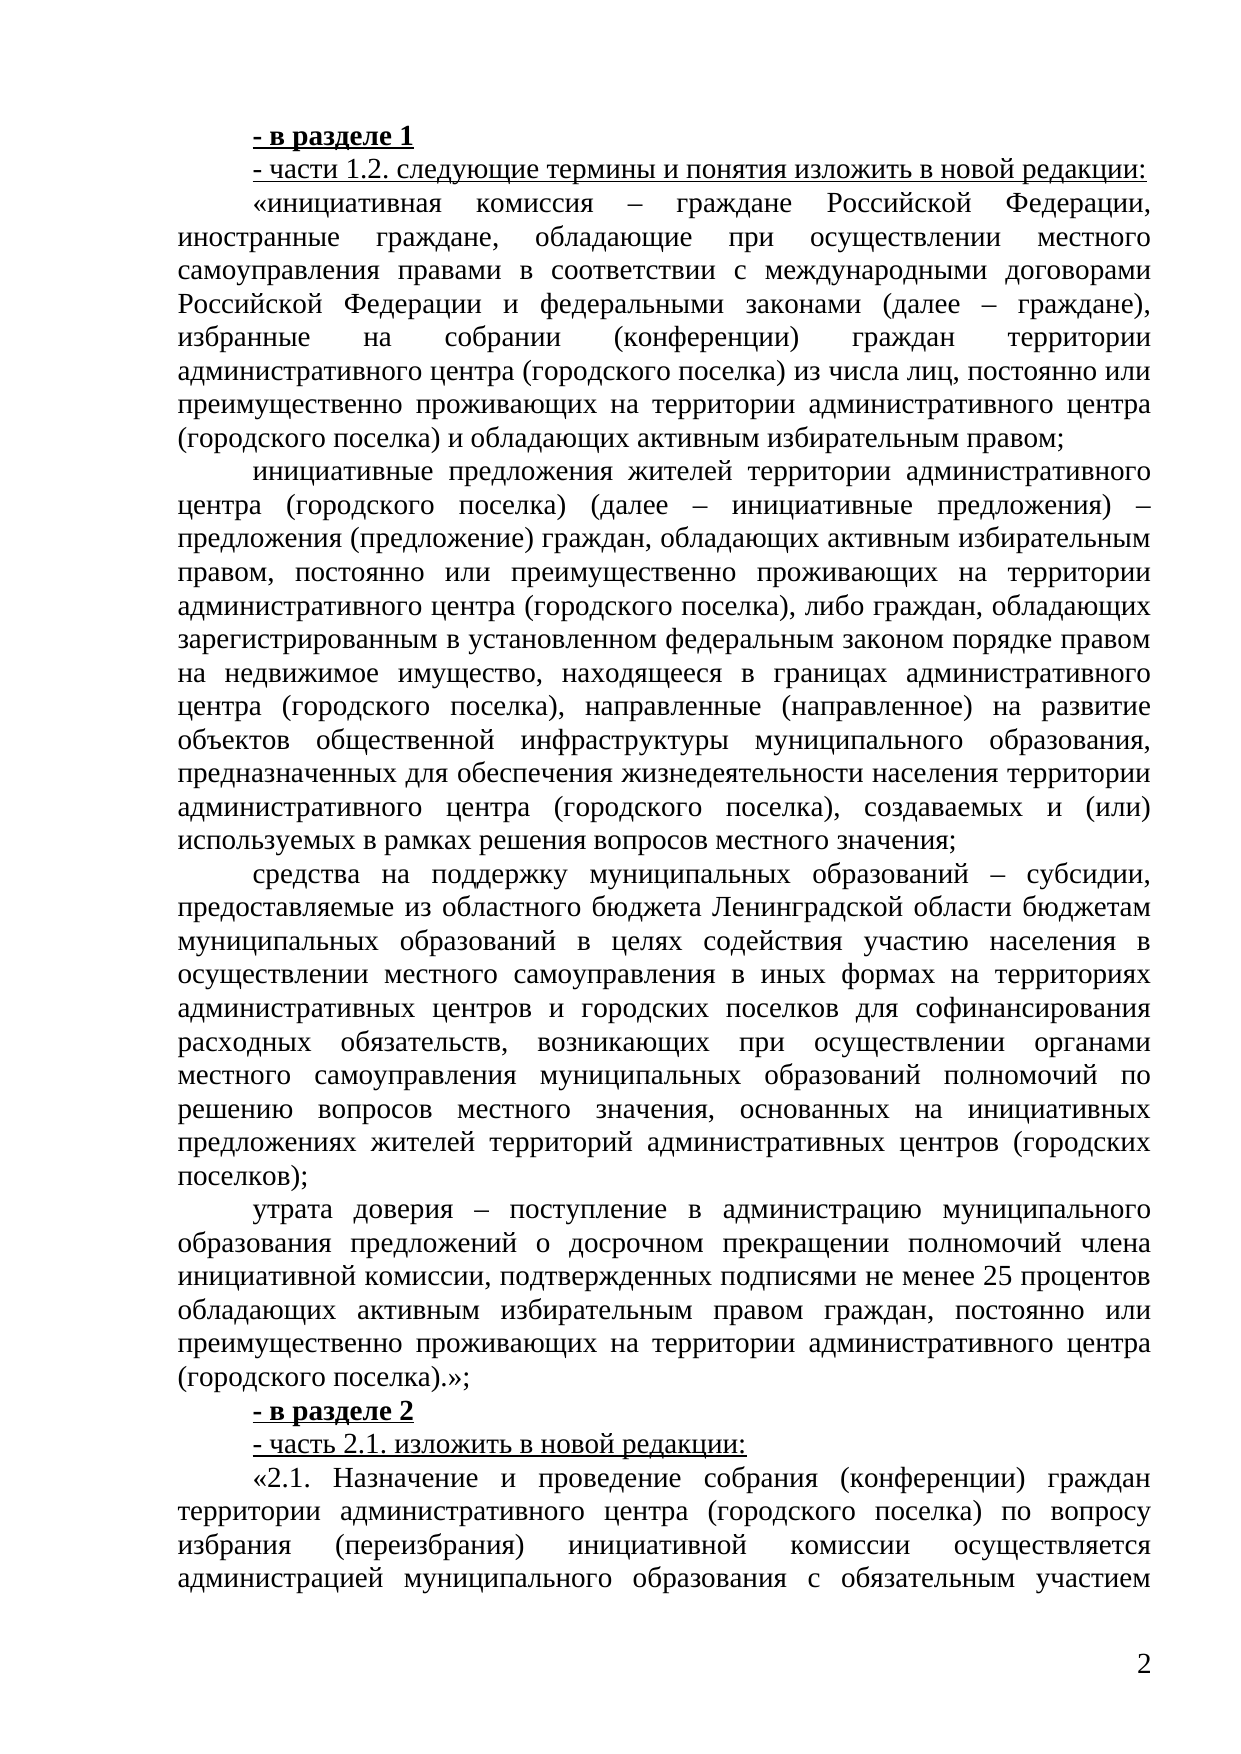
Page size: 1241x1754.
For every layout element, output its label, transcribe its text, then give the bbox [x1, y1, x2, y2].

text «инициативная комиссия – граждане Российской Федерации, иностранные граждане, обладающие при осуществлении местного самоуправления правами в соответствии с международными договорами Российской Федерации и федеральными законами (далее – граждане), избранные на собрании (конференции) граждан территории административного центра (городского поселка) из числа лиц, постоянно или преимущественно проживающих на территории административного центра (городского поселка) и обладающих активным избирательным правом; [177, 185, 1152, 453]
text - в разделе 1 [177, 118, 1152, 152]
text инициативные предложения жителей территории административного центра (городского поселка) (далее – инициативные предложения) – предложения (предложение) граждан, обладающих активным избирательным правом, постоянно или преимущественно проживающих на территории административного центра (городского поселка), либо граждан, обладающих зарегистрированным в установленном федеральным законом порядке правом на недвижимое имущество, находящееся в границах административного центра (городского поселка), направленные (направленное) на развитие объектов общественной инфраструктуры муниципального образования, предназначенных для обеспечения жизнедеятельности населения территории административного центра (городского поселка), создаваемых и (или) используемых в рамках решения вопросов местного значения; [177, 453, 1152, 856]
text утрата доверия – поступление в администрацию муниципального образования предложений о досрочном прекращении полномочий члена инициативной комиссии, подтвержденных подписями не менее 25 процентов обладающих активным избирательным правом граждан, постоянно или преимущественно проживающих на территории административного центра (городского поселка).»; [177, 1191, 1152, 1393]
text - в разделе 2 [177, 1393, 1152, 1426]
text - части 1.2. следующие термины и понятия изложить в новой редакции: [177, 152, 1152, 185]
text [177, 1460, 1152, 1594]
text - часть 2.1. изложить в новой редакции: [177, 1426, 1152, 1460]
text средства на поддержку муниципальных образований – субсидии, предоставляемые из областного бюджета Ленинградской области бюджетам муниципальных образований в целях содействия участию населения в осуществлении местного самоуправления в иных формах на территориях административных центров и городских поселков для софинансирования расходных обязательств, возникающих при осуществлении органами местного самоуправления муниципальных образований полномочий по решению вопросов местного значения, основанных на инициативных предложениях жителей территорий административных центров (городских поселков); [177, 856, 1152, 1191]
